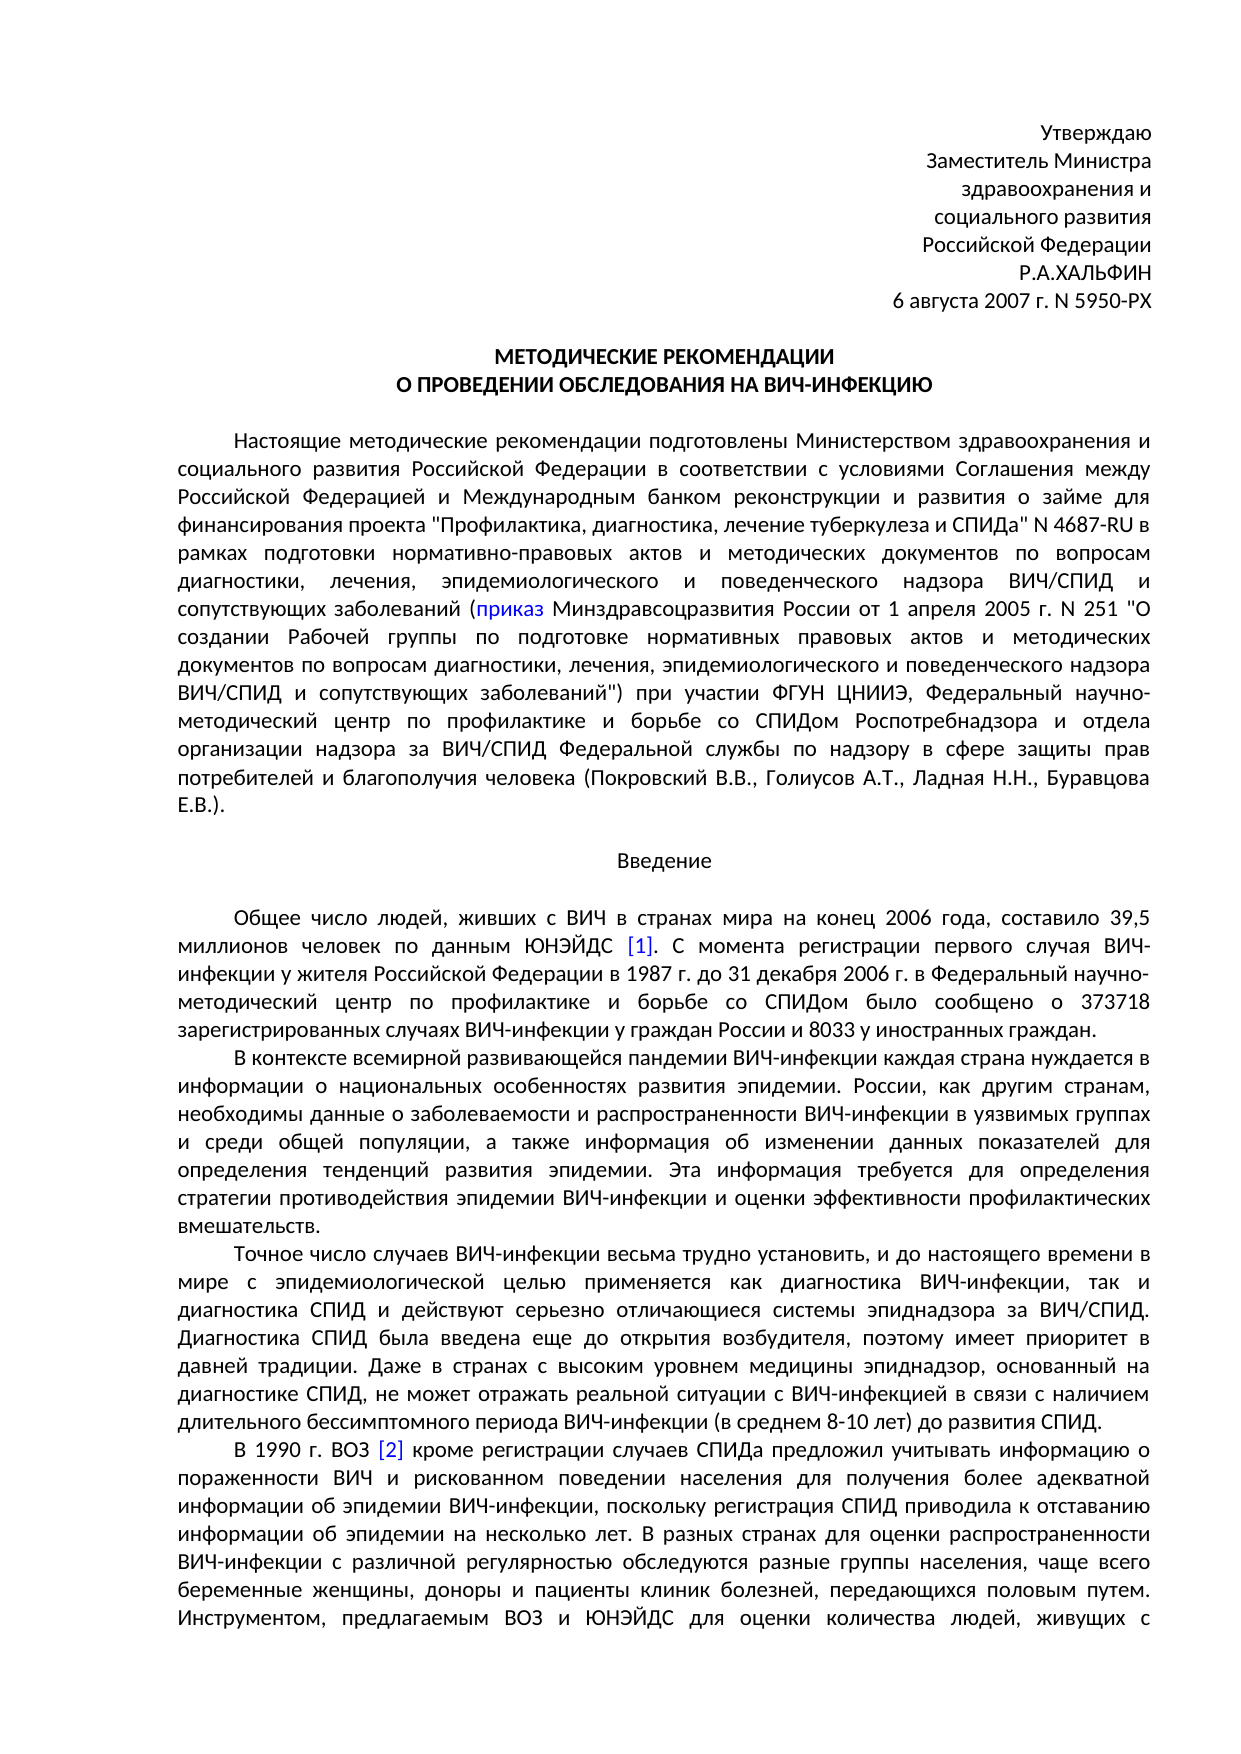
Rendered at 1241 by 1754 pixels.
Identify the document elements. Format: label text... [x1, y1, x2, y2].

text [177, 1435, 1152, 1631]
text Российской Федерации [177, 230, 1152, 258]
text Общее число людей, живших с ВИЧ в странах мира на конец 2006 года, составило 39,5 миллионов человек по данным ЮНЭЙДС [1]. С момента регистрации первого случая ВИЧ-инфекции у жителя Российской Федерации в 1987 г. до 31 декабря 2006 г. в Федеральный научно-методический центр по профилактике и борьбе со СПИДом было сообщено о 373718 зарегистрированных случаях ВИЧ-инфекции у граждан России и 8033 у иностранных граждан. [177, 903, 1152, 1043]
text Утверждаю [177, 118, 1152, 146]
text МЕТОДИЧЕСКИЕ РЕКОМЕНДАЦИИ [177, 342, 1152, 370]
text 6 августа 2007 г. N 5950-РХ [177, 286, 1152, 314]
text социального развития [177, 202, 1152, 230]
text Р.А.ХАЛЬФИН [177, 258, 1152, 286]
text Настоящие методические рекомендации подготовлены Министерством здравоохранения и социального развития Российской Федерации в соответствии с условиями Соглашения между Российской Федерацией и Международным банком реконструкции и развития о займе для финансирования проекта "Профилактика, диагностика, лечение туберкулеза и СПИДа" N 4687-RU в рамках подготовки нормативно-правовых актов и методических документов по вопросам диагностики, лечения, эпидемиологического и поведенческого надзора ВИЧ/СПИД и сопутствующих заболеваний (приказ Минздравсоцразвития России от 1 апреля 2005 г. N 251 "О создании Рабочей группы по подготовке нормативных правовых актов и методических документов по вопросам диагностики, лечения, эпидемиологического и поведенческого надзора ВИЧ/СПИД и сопутствующих заболеваний") при участии ФГУН ЦНИИЭ, Федеральный научно-методический центр по профилактике и борьбе со СПИДом Роспотребнадзора и отдела организации надзора за ВИЧ/СПИД Федеральной службы по надзору в сфере защиты прав потребителей и благополучия человека (Покровский В.В., Голиусов А.Т., Ладная Н.Н., Буравцова Е.В.). [177, 426, 1152, 819]
text В контексте всемирной развивающейся пандемии ВИЧ-инфекции каждая страна нуждается в информации о национальных особенностях развития эпидемии. России, как другим странам, необходимы данные о заболеваемости и распространенности ВИЧ-инфекции в уязвимых группах и среди общей популяции, а также информация об изменении данных показателей для определения тенденций развития эпидемии. Эта информация требуется для определения стратегии противодействия эпидемии ВИЧ-инфекции и оценки эффективности профилактических вмешательств. [177, 1043, 1152, 1239]
text Точное число случаев ВИЧ-инфекции весьма трудно установить, и до настоящего времени в мире с эпидемиологической целью применяется как диагностика ВИЧ-инфекции, так и диагностика СПИД и действуют серьезно отличающиеся системы эпиднадзора за ВИЧ/СПИД. Диагностика СПИД была введена еще до открытия возбудителя, поэтому имеет приоритет в давней традиции. Даже в странах с высоким уровнем медицины эпиднадзор, основанный на диагностике СПИД, не может отражать реальной ситуации с ВИЧ-инфекцией в связи с наличием длительного бессимптомного периода ВИЧ-инфекции (в среднем 8-10 лет) до развития СПИД. [177, 1239, 1152, 1435]
text О ПРОВЕДЕНИИ ОБСЛЕДОВАНИЯ НА ВИЧ-ИНФЕКЦИЮ [177, 370, 1152, 398]
text здравоохранения и [177, 174, 1152, 202]
text Заместитель Министра [177, 146, 1152, 174]
text Введение [177, 847, 1152, 875]
